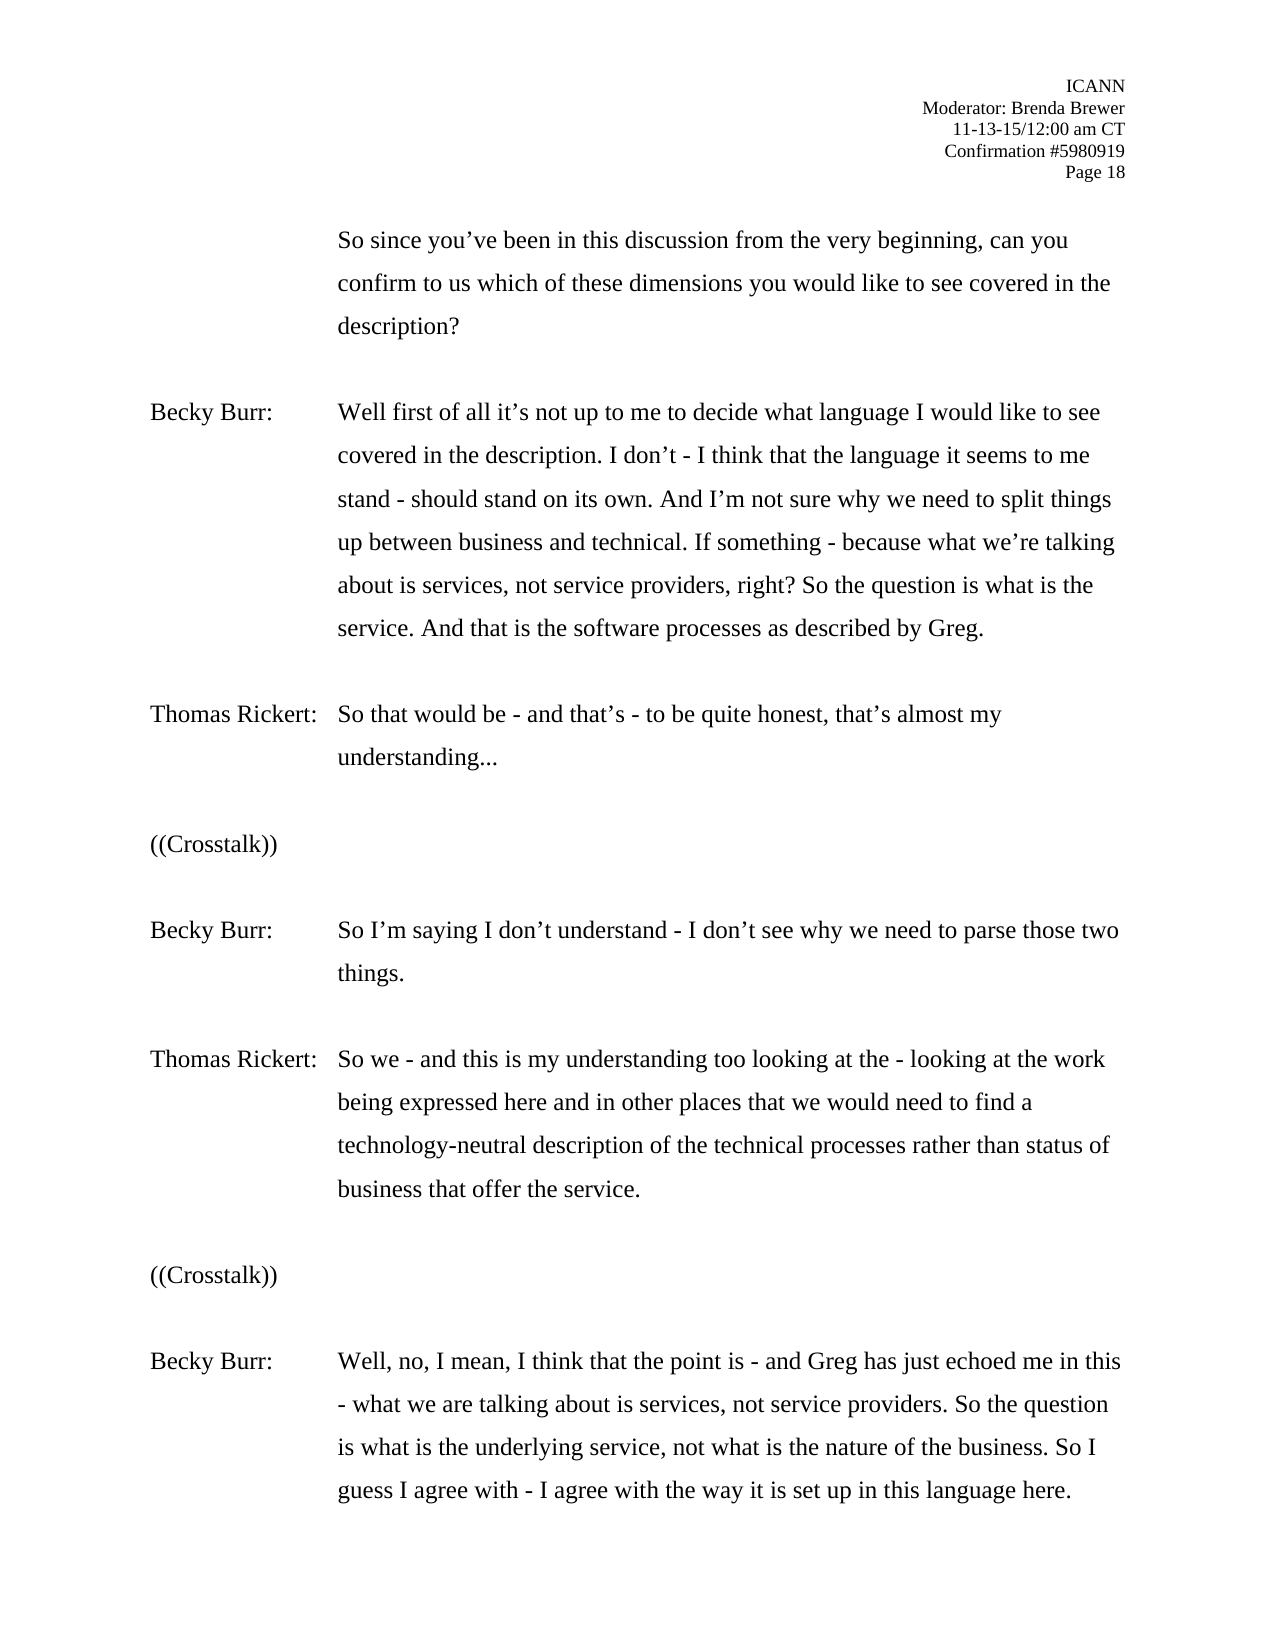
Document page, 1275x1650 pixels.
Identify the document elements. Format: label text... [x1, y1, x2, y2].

text Thomas Rickert: So that would be - and that’s - to be quite honest, that’s almost my understanding... [150, 699, 1125, 771]
text ((Crosstalk)) [150, 829, 1125, 857]
text Thomas Rickert: So we - and this is my understanding too looking at the - looking at the work being expressed here and in other places that we would need to find a technology-neutral description of the technical processes rather than status of business that offer the service. [150, 1044, 1125, 1202]
text ((Crosstalk)) [150, 1260, 1125, 1289]
text Becky Burr: Well first of all it’s not up to me to decide what language I would like to see covered in the description. I don’t - I think that the language it seems to me stand - should stand on its own. And I’m not sure why we need to split things up between business and technical. If something - because what we’re talking about is services, not service providers, right? So the question is what is the service. And that is the software processes as described by Greg. [150, 397, 1125, 642]
text Becky Burr: So I’m saying I don’t understand - I don’t see why we need to parse those two things. [150, 915, 1125, 987]
text Becky Burr: Well, no, I mean, I think that the point is - and Greg has just echoed me in this - what we are talking about is services, not service providers. So the question is what is the underlying service, not what is the nature of the business. So I guess I agree with - I agree with the way it is set up in this language here. [150, 1346, 1125, 1504]
text So since you’ve been in this discussion from the very beginning, can you confirm to us which of these dimensions you would like to see covered in the description? [150, 225, 1125, 340]
